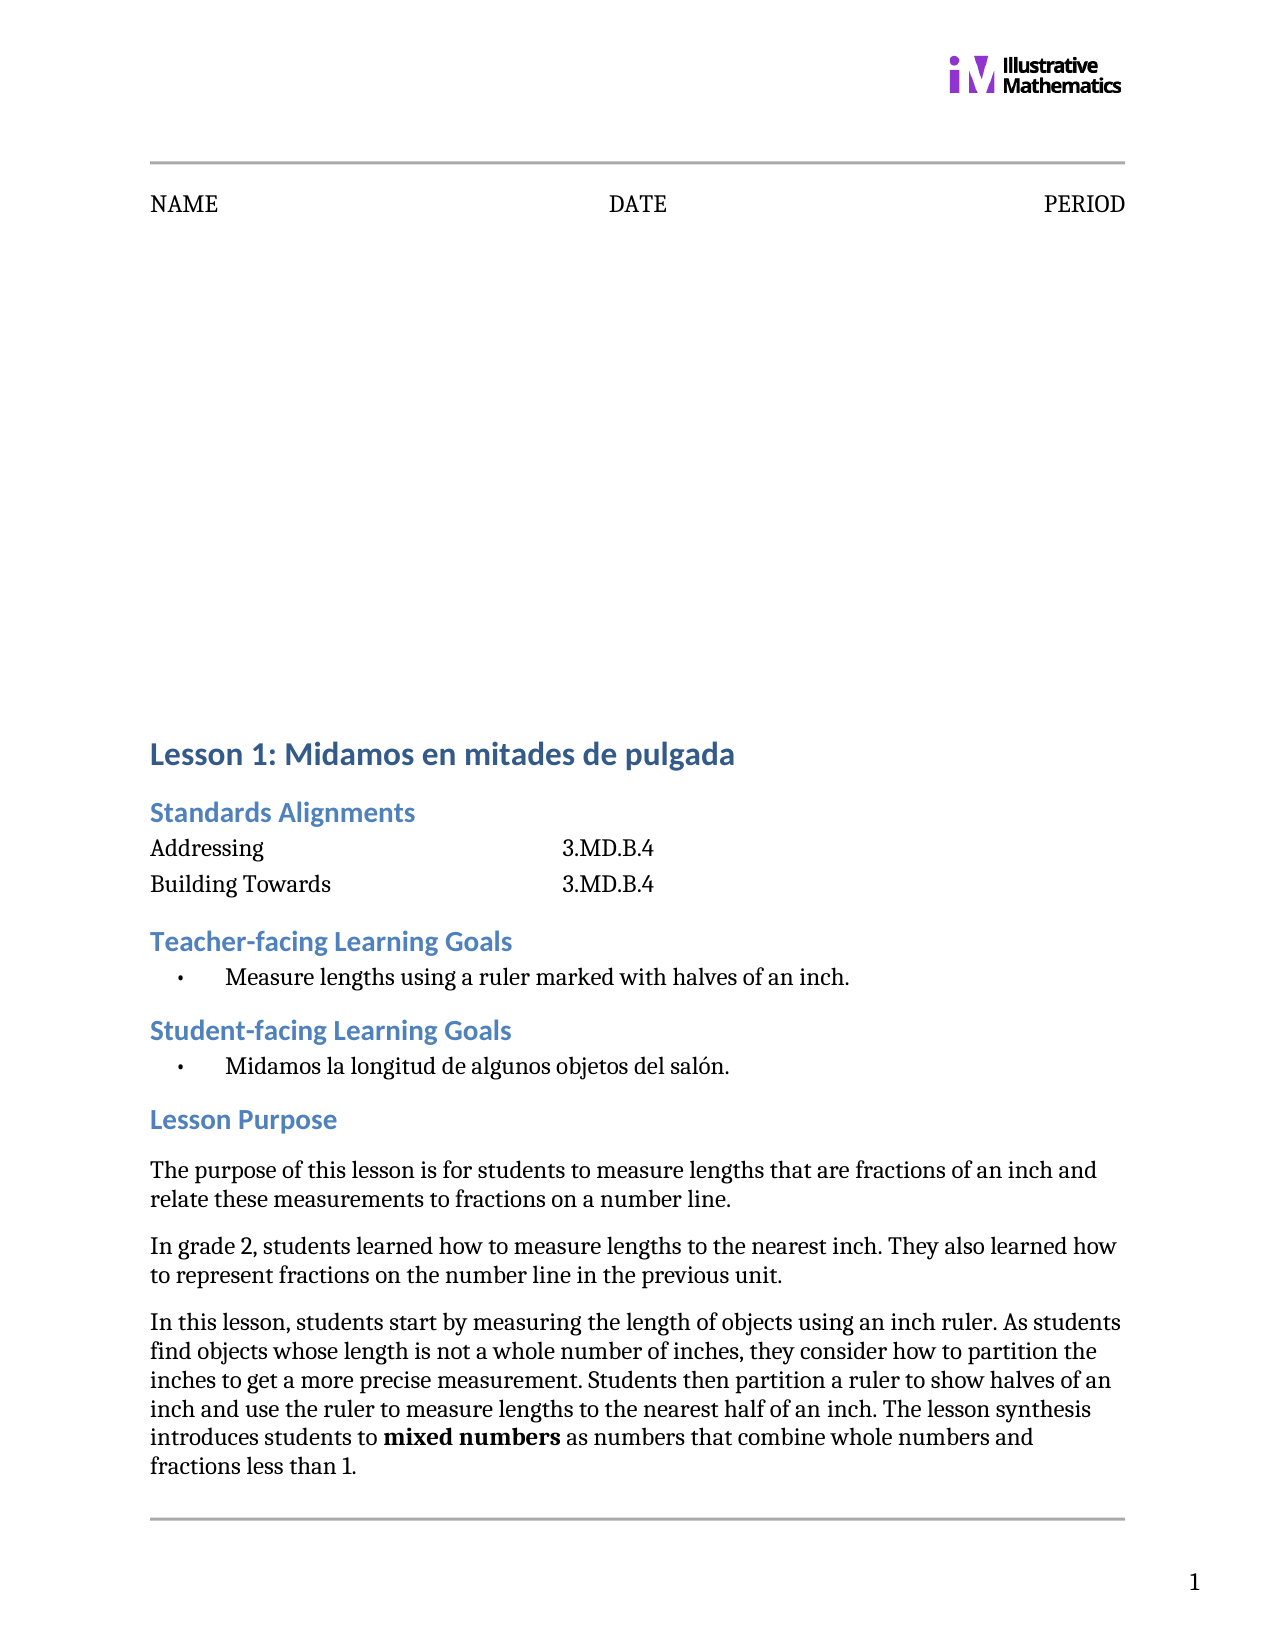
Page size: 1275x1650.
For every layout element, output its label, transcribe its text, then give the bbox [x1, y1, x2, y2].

table_cell 3.MD.B.4 [551, 866, 964, 903]
list Measure lengths using a ruler marked with halves of an inch. [175, 963, 1125, 992]
list Midamos la longitud de algunos objetos del salón. [175, 1052, 1125, 1081]
picture [949, 55, 1121, 93]
subtitle Standards Alignments [150, 794, 1125, 830]
table_cell Building Towards [139, 866, 551, 903]
subtitle Teacher-facing Learning Goals [150, 923, 1125, 959]
subtitle Lesson 1: Midamos en mitades de pulgada [150, 733, 1125, 774]
text In grade 2, students learned how to measure lengths to the nearest inch. They also learned how to represent fractions on the number line in the previous unit. [150, 1232, 1125, 1289]
text In this lesson, students start by measuring the length of objects using an inch ruler. As students find objects whose length is not a whole number of inches, they consider how to partition the inches to get a more precise measurement. Students then partition a ruler to show halves of an inch and use the ruler to measure lengths to the nearest half of an inch. The lesson synthesis introduces students to mixed numbers as numbers that combine whole numbers and fractions less than 1. [150, 1308, 1125, 1481]
subtitle Student-facing Learning Goals [150, 1012, 1125, 1048]
table_header 3.MD.B.4 [551, 830, 964, 866]
table_header Addressing [139, 830, 551, 866]
subtitle Lesson Purpose [150, 1101, 1125, 1137]
text The purpose of this lesson is for students to measure lengths that are fractions of an inch and relate these measurements to fractions on a number line. [150, 1156, 1125, 1213]
